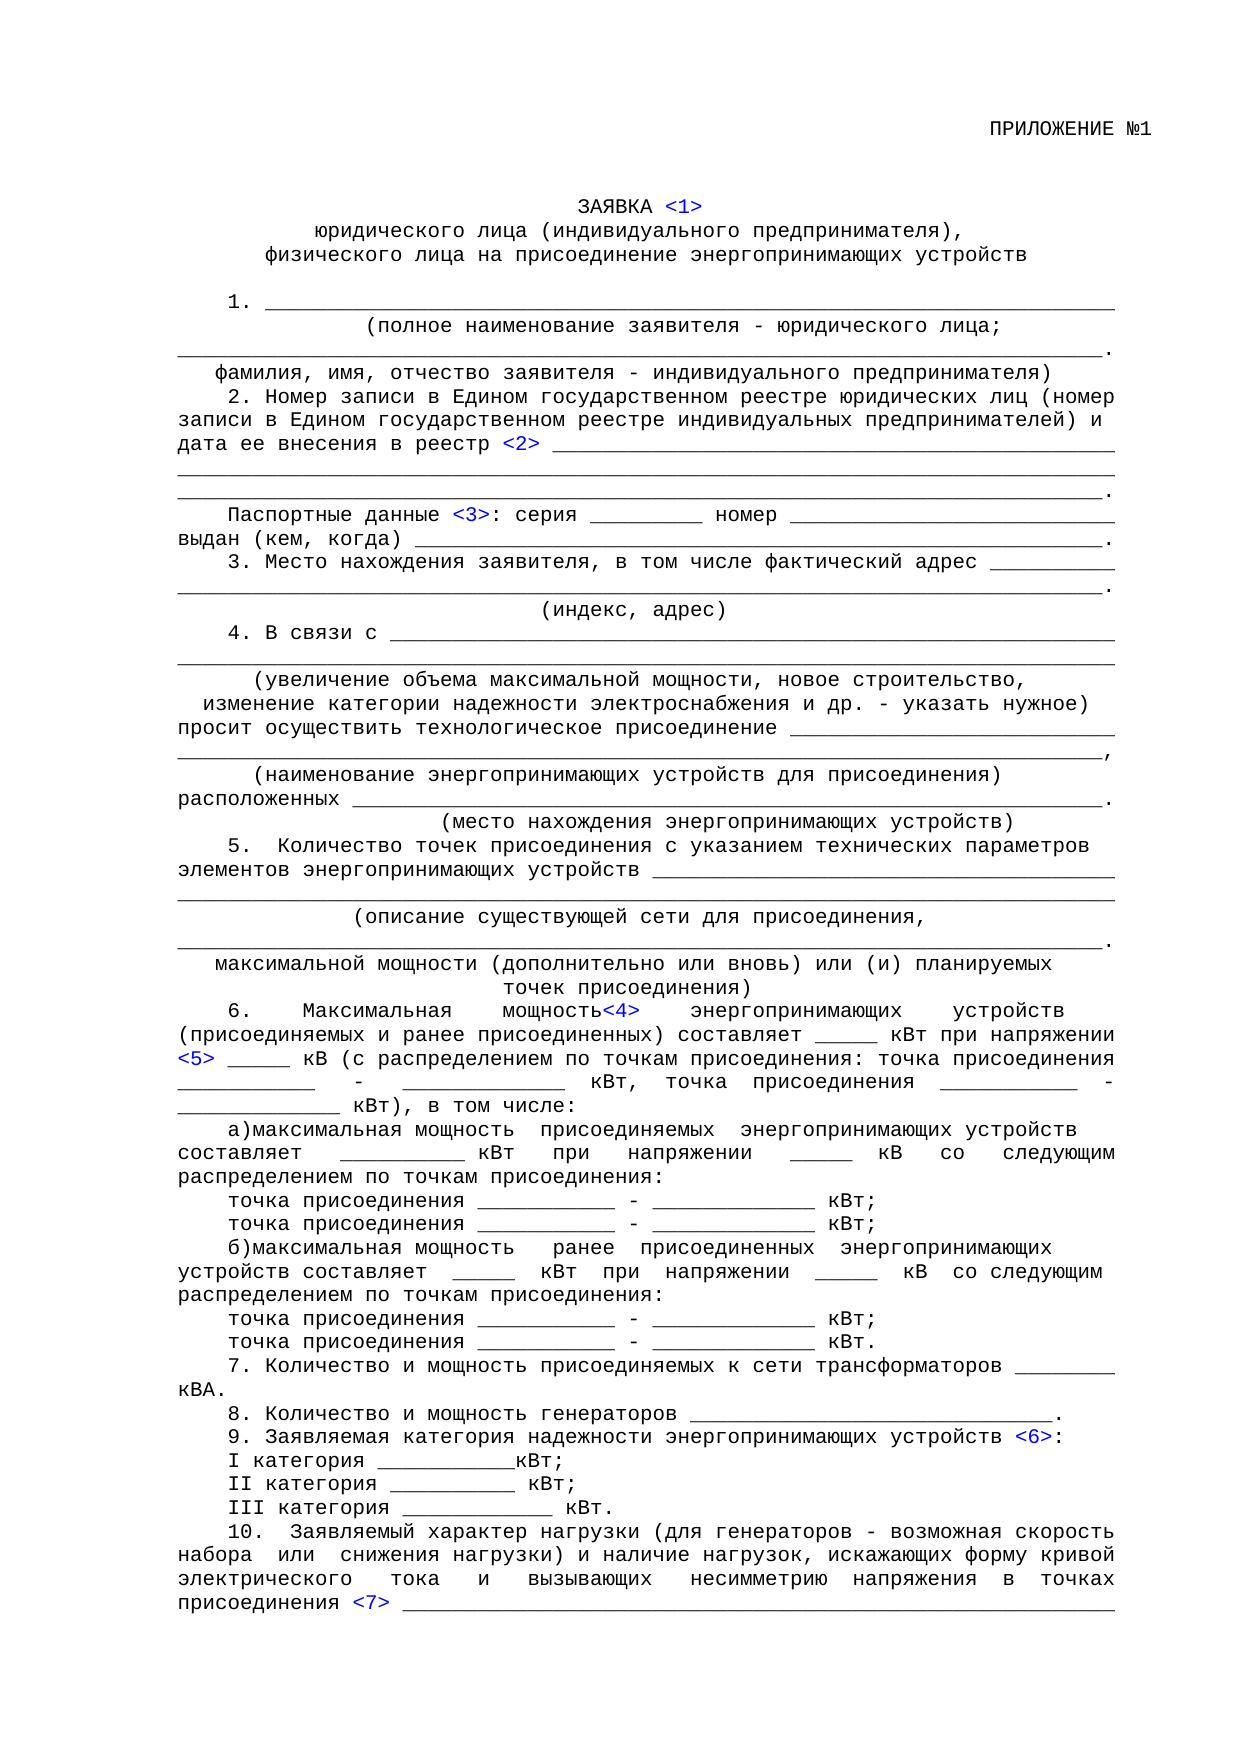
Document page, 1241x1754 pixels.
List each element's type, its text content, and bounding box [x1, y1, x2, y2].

text Паспортные данные <3>: серия _________ номер __________________________ [177, 504, 1152, 528]
text расположенных ____________________________________________________________. [177, 788, 1152, 811]
text точка присоединения ___________ - _____________ кВт. [177, 1332, 1152, 1355]
text 10. Заявляемый характер нагрузки (для генераторов - возможная скорость [177, 1521, 1152, 1544]
text ПРИЛОЖЕНИЕ №1 [812, 118, 1152, 142]
text максимальной мощности (дополнительно или вновь) или (и) планируемых [177, 953, 1152, 977]
text (индекс, адрес) [177, 598, 1152, 622]
text изменение категории надежности электроснабжения и др. - указать нужное) [177, 693, 1152, 717]
text _____________ кВт), в том числе: [177, 1095, 1152, 1119]
text распределением по точкам присоединения: [177, 1166, 1152, 1190]
text __________________________________________________________________________. [177, 575, 1152, 598]
text 5. Количество точек присоединения с указанием технических параметров [177, 835, 1152, 859]
text __________________________________________________________________________. [177, 929, 1152, 953]
text выдан (кем, когда) _______________________________________________________. [177, 528, 1152, 551]
text ___________________________________________________________________________ [177, 882, 1152, 906]
text кВА. [177, 1379, 1152, 1402]
text просит осуществить технологическое присоединение __________________________ [177, 717, 1152, 740]
text __________________________________________________________________________. [177, 480, 1152, 504]
text (описание существующей сети для присоединения, [177, 906, 1152, 929]
text (присоединяемых и ранее присоединенных) составляет _____ кВт при напряжении [177, 1024, 1152, 1048]
text дата ее внесения в реестр <2> _____________________________________________ [177, 433, 1152, 457]
text <5> _____ кВ (с распределением по точкам присоединения: точка присоединения [177, 1048, 1152, 1071]
text юридического лица (индивидуального предпринимателя), [177, 220, 1152, 244]
text присоединения <7> _________________________________________________________ [177, 1592, 1152, 1615]
text физического лица на присоединение энергопринимающих устройств [177, 244, 1152, 267]
text III категория ____________ кВт. [177, 1497, 1152, 1521]
text 4. В связи с __________________________________________________________ [177, 622, 1152, 646]
text 6. Максимальная мощность<4> энергопринимающих устройств [177, 1001, 1152, 1024]
text __________________________________________________________________________. [177, 338, 1152, 362]
text 2. Номер записи в Едином государственном реестре юридических лиц (номер [177, 386, 1152, 409]
text ЗАЯВКА <1> [177, 197, 1152, 220]
text а)максимальная мощность присоединяемых энергопринимающих устройств [177, 1119, 1152, 1142]
text (полное наименование заявителя - юридического лица; [177, 315, 1152, 338]
text (увеличение объема максимальной мощности, новое строительство, [177, 669, 1152, 693]
text точка присоединения ___________ - _____________ кВт; [177, 1213, 1152, 1237]
text 7. Количество и мощность присоединяемых к сети трансформаторов ________ [177, 1355, 1152, 1379]
text 8. Количество и мощность генераторов _____________________________. [177, 1402, 1152, 1426]
text __________________________________________________________________________, [177, 740, 1152, 764]
text (наименование энергопринимающих устройств для присоединения) [177, 764, 1152, 788]
text ___________________________________________________________________________ [177, 646, 1152, 669]
text элементов энергопринимающих устройств _____________________________________ [177, 859, 1152, 882]
text ___________________________________________________________________________ [177, 457, 1152, 480]
text составляет __________ кВт при напряжении _____ кВ со следующим [177, 1142, 1152, 1166]
text II категория __________ кВт; [177, 1473, 1152, 1497]
text фамилия, имя, отчество заявителя - индивидуального предпринимателя) [177, 362, 1152, 386]
text 3. Место нахождения заявителя, в том числе фактический адрес __________ [177, 551, 1152, 575]
text (место нахождения энергопринимающих устройств) [177, 811, 1152, 835]
text устройств составляет _____ кВт при напряжении _____ кВ со следующим [177, 1261, 1152, 1284]
text 9. Заявляемая категория надежности энергопринимающих устройств <6>: [177, 1426, 1152, 1450]
text ___________ - _____________ кВт, точка присоединения ___________ - [177, 1071, 1152, 1095]
text электрического тока и вызывающих несимметрию напряжения в точках [177, 1568, 1152, 1592]
text б)максимальная мощность ранее присоединенных энергопринимающих [177, 1237, 1152, 1261]
text распределением по точкам присоединения: [177, 1284, 1152, 1308]
text записи в Едином государственном реестре индивидуальных предпринимателей) и [177, 409, 1152, 433]
text набора или снижения нагрузки) и наличие нагрузок, искажающих форму кривой [177, 1544, 1152, 1568]
text точка присоединения ___________ - _____________ кВт; [177, 1190, 1152, 1213]
text I категория ___________кВт; [177, 1450, 1152, 1473]
text 1. ____________________________________________________________________ [177, 291, 1152, 315]
text точка присоединения ___________ - _____________ кВт; [177, 1308, 1152, 1332]
text точек присоединения) [177, 977, 1152, 1001]
